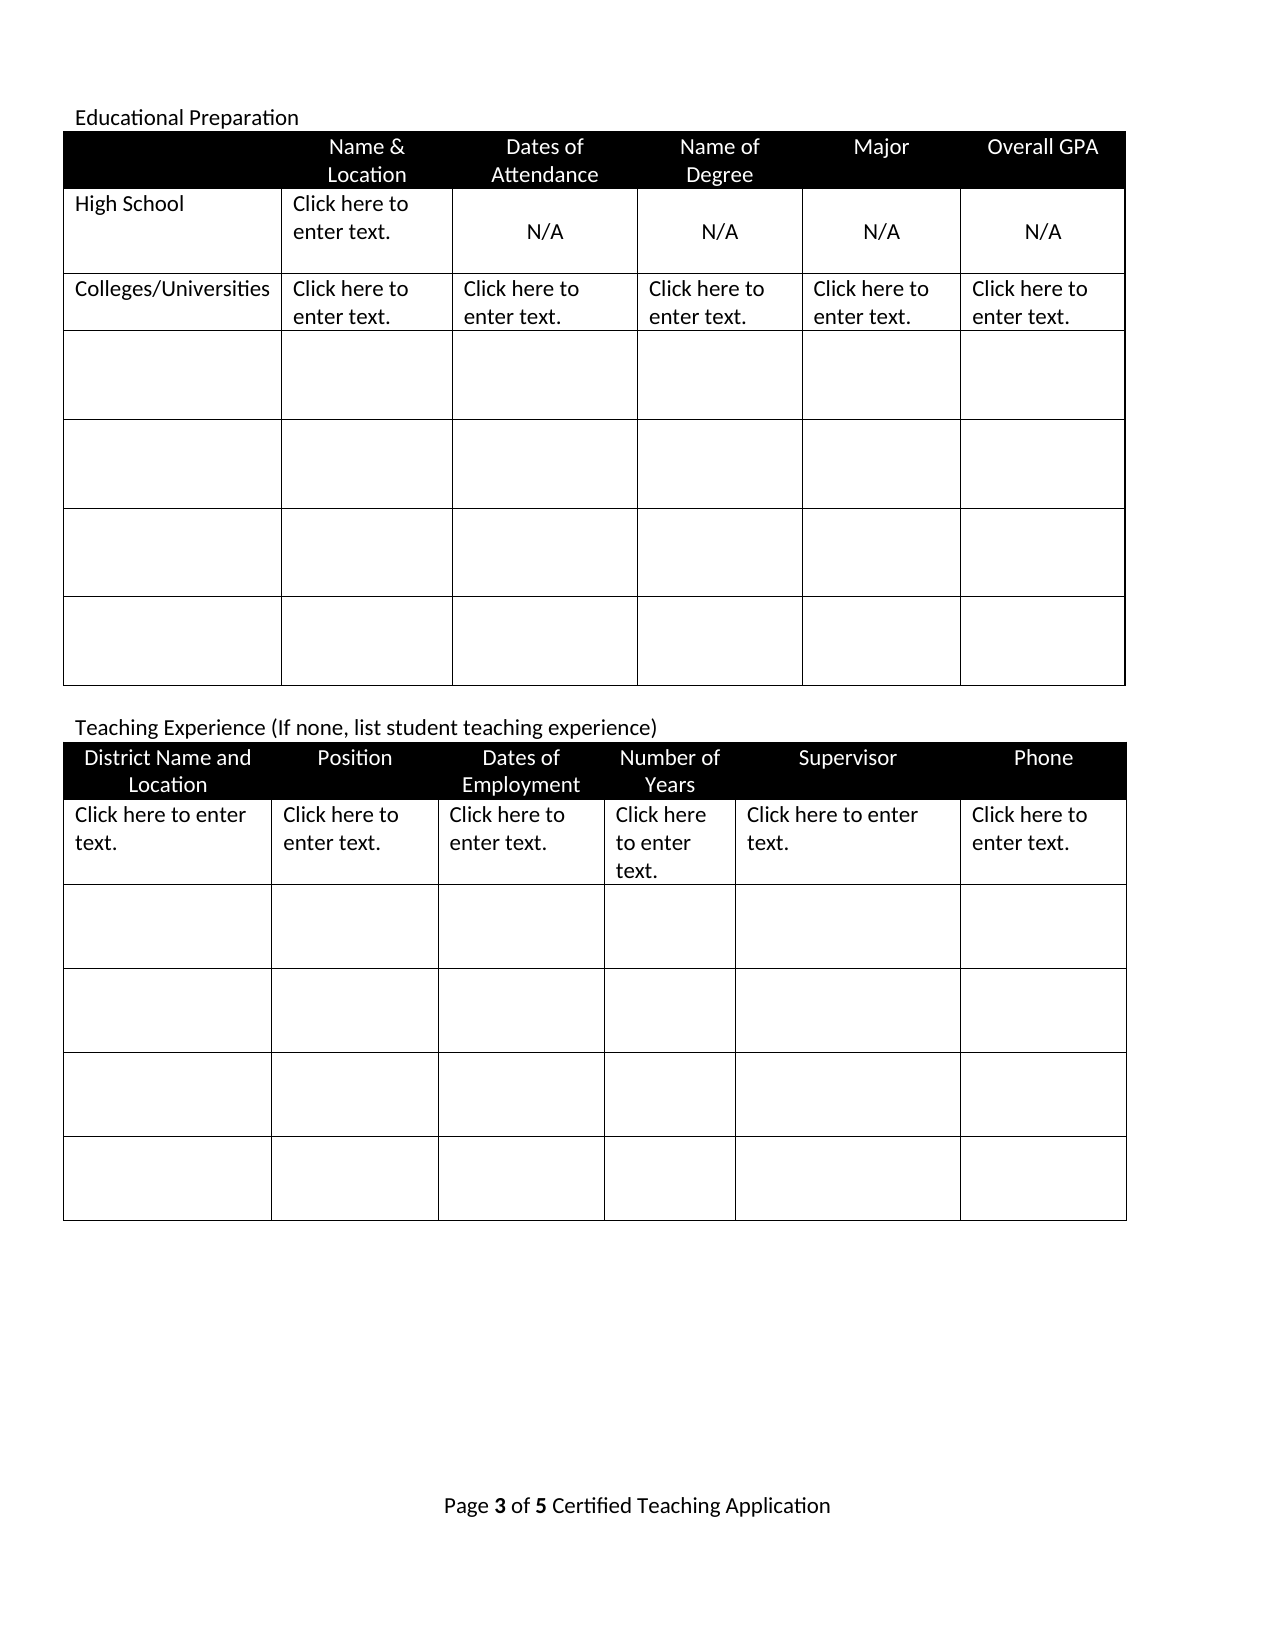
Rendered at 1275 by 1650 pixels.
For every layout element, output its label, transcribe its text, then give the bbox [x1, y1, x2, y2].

table_cell [64, 420, 281, 507]
table_header Name & Location [282, 132, 452, 188]
table_header Dates of Attendance [453, 132, 637, 188]
text Teaching Experience (If none, list student teaching experience) [75, 713, 1200, 742]
table_header Supervisor [736, 743, 960, 799]
table_header Dates of Employment [439, 743, 604, 799]
table_cell [64, 331, 281, 419]
table_header Number of Years [605, 743, 735, 799]
table_header Name of Degree [638, 132, 802, 188]
table_cell [64, 597, 281, 684]
table_cell N/A [453, 189, 637, 273]
table_header [64, 132, 281, 188]
table_cell N/A [638, 189, 802, 273]
table_header Phone [961, 743, 1126, 799]
table_cell N/A [803, 189, 960, 273]
table_header District Name and Location [64, 743, 271, 799]
table_header Overall GPA [961, 132, 1124, 188]
table_header Major [803, 132, 960, 188]
table_cell [64, 509, 281, 596]
table_cell Colleges/Universities [64, 274, 281, 330]
table_cell N/A [961, 189, 1124, 273]
table_cell High School [64, 189, 281, 273]
text Educational Preparation [75, 103, 1200, 131]
table_header Position [272, 743, 438, 799]
